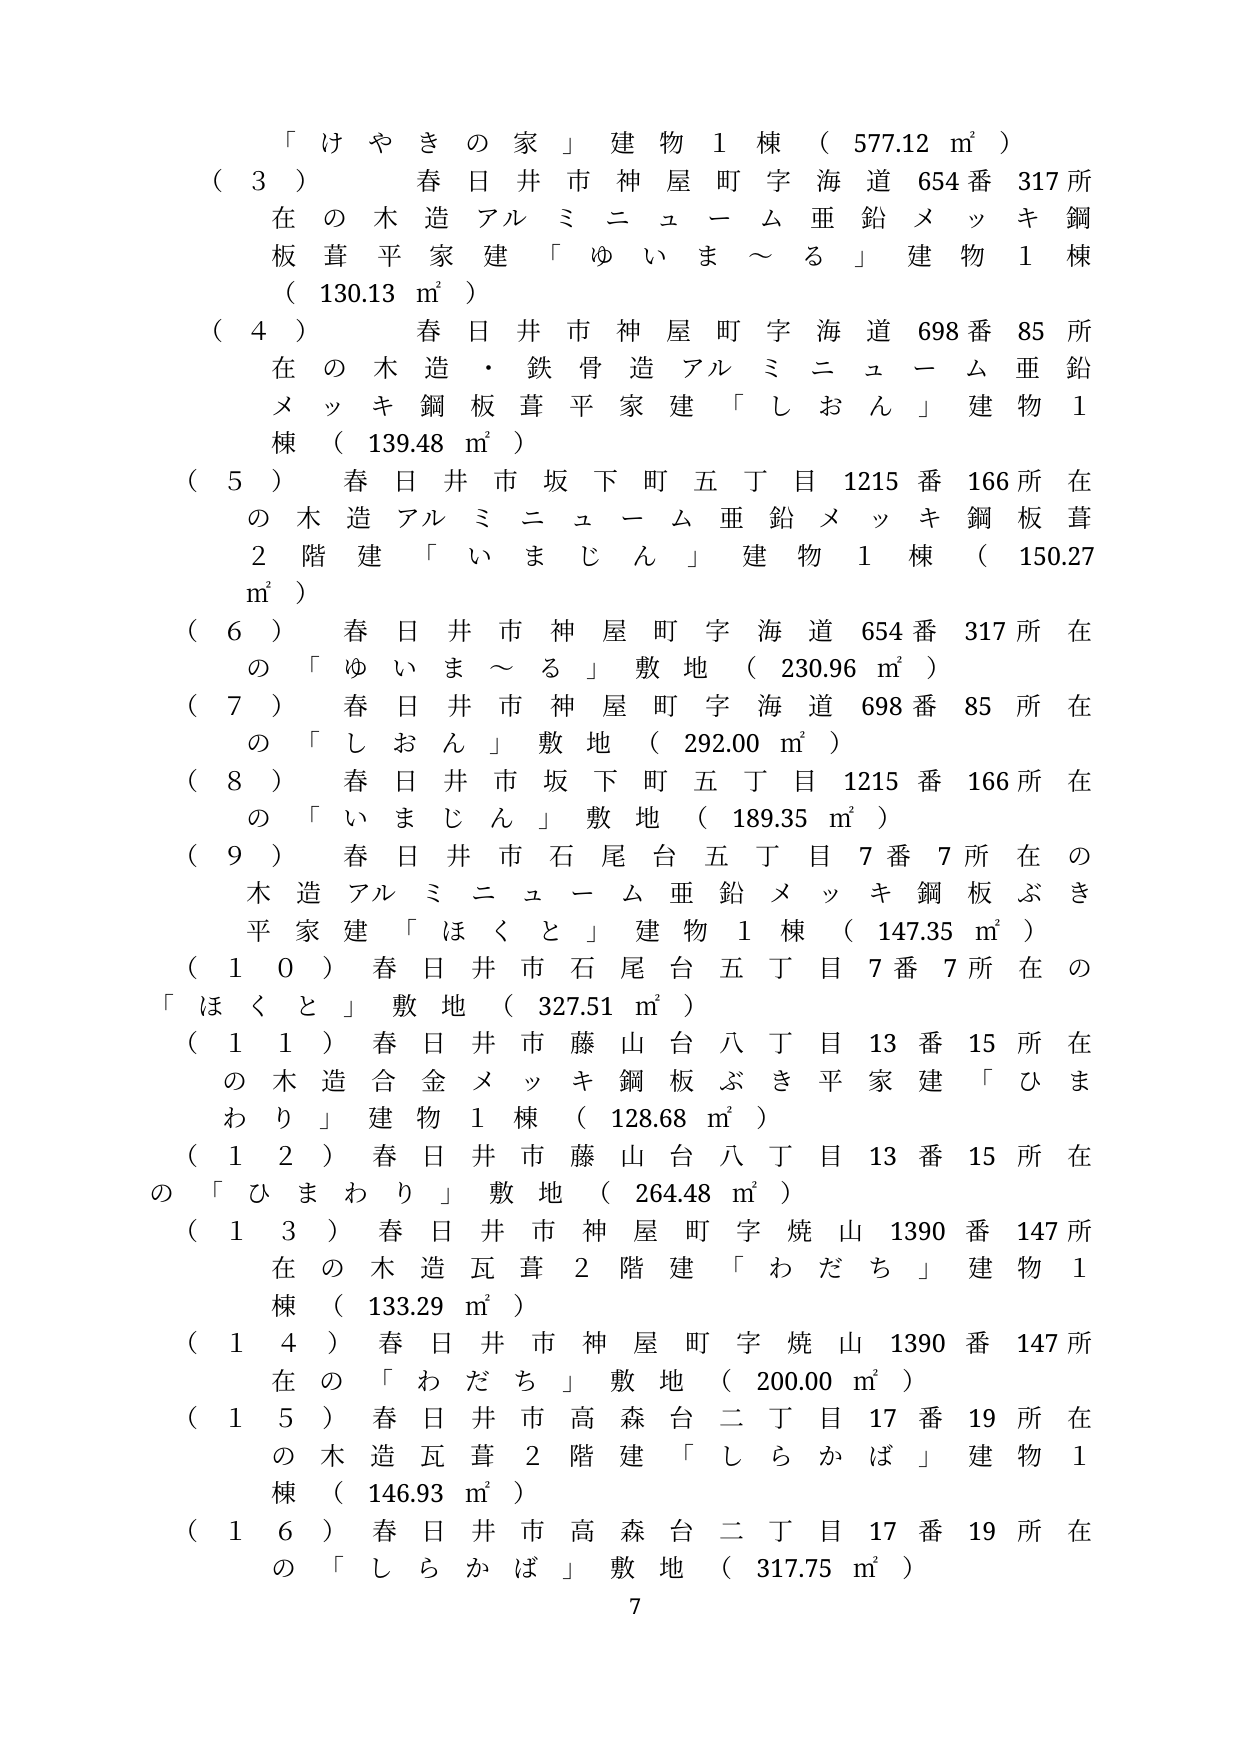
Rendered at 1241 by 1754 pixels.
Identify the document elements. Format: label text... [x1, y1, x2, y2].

list 春日井市坂下町五丁目1215番166所在の「いまじん」敷地（189.35㎡） [171, 761, 1116, 836]
text （１５）春日井市高森台二丁目17番19所在の木造瓦葺２階建「しらかば」建物１棟（146.93㎡） [171, 1398, 1116, 1511]
list 春日井市神屋町字海道698番85所在の木造・鉄骨造アルミニューム亜鉛メッキ鋼板葺平家建「しおん」建物１棟（139.48㎡） [174, 311, 1116, 461]
text （１２）春日井市藤山台八丁目13番15所在の「ひまわり」敷地（264.48㎡） [149, 1136, 1116, 1211]
text （１１）春日井市藤山台八丁目13番15所在の木造合金メッキ鋼板ぶき平家建「ひまわり」建物１棟（128.68㎡） [171, 1023, 1116, 1136]
list 春日井市石尾台五丁目7番7所在の木造アルミニューム亜鉛メッキ鋼板ぶき平家建「ほくと」建物１棟（147.35㎡） [171, 836, 1116, 948]
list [174, 123, 1116, 161]
text （１３）春日井市神屋町字焼山1390番147所在の木造瓦葺２階建「わだち」建物１棟（133.29㎡） [171, 1211, 1116, 1323]
text （１４）春日井市神屋町字焼山1390番147所在の「わだち」敷地（200.00㎡） [171, 1323, 1116, 1398]
list 春日井市神屋町字海道654番317所在の木造アルミニューム亜鉛メッキ鋼板葺平家建「ゆいま～る」建物１棟（130.13㎡） [174, 161, 1116, 311]
list 春日井市神屋町字海道698番85所在の「しおん」敷地（292.00㎡） [171, 686, 1116, 761]
list 春日井市坂下町五丁目1215番166所在の木造アルミニューム亜鉛メッキ鋼板葺２階建「いまじん」建物１棟（150.27㎡） [171, 461, 1116, 611]
text （１６）春日井市高森台二丁目17番19所在の「しらかば」敷地（317.75㎡） [171, 1511, 1116, 1586]
text （１０）春日井市石尾台五丁目7番7所在の「ほくと」敷地（327.51㎡） [149, 948, 1116, 1023]
list 春日井市神屋町字海道654番317所在の「ゆいま～る」敷地（230.96㎡） [171, 611, 1116, 686]
